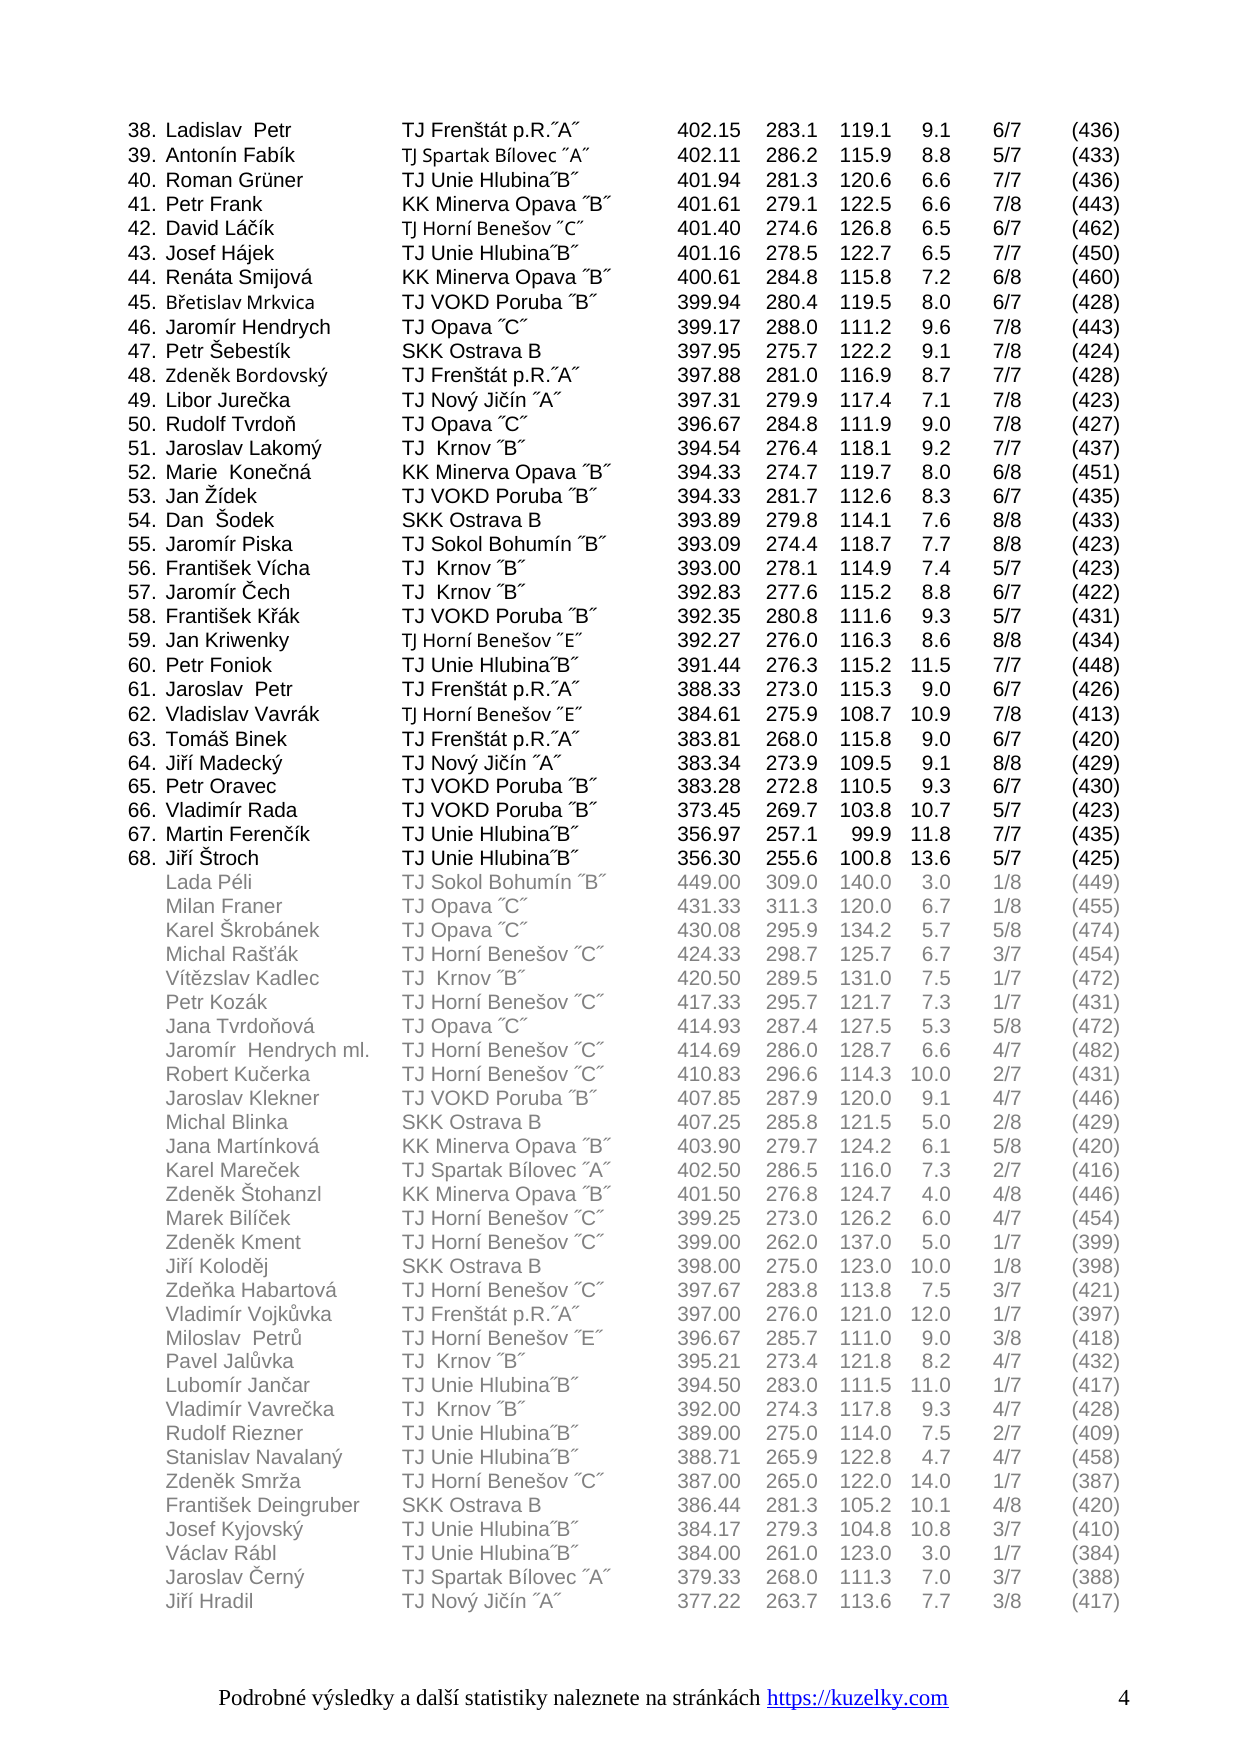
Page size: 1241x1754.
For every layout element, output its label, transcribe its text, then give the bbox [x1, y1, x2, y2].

text Lubomír Jančar TJ Unie Hlubina˝B˝ 394.50 283.0 111.5 11.0 1/7 (417) [106, 1373, 1134, 1397]
text 48. Zdeněk Bordovský TJ Frenštát p.R.˝A˝ 397.88 281.0 116.9 8.7 7/7 (428) [106, 362, 1134, 388]
text Petr Kozák TJ Horní Benešov ˝C˝ 417.33 295.7 121.7 7.3 1/7 (431) [106, 990, 1134, 1014]
text 59. Jan Kriwenky TJ Horní Benešov ˝E˝ 392.27 276.0 116.3 8.6 8/8 (434) [106, 627, 1134, 653]
text 42. David Láčík TJ Horní Benešov ˝C˝ 401.40 274.6 126.8 6.5 6/7 (462) [106, 216, 1134, 241]
text 54. Dan Šodek SKK Ostrava B 393.89 279.8 114.1 7.6 8/8 (433) [106, 508, 1134, 532]
text Jiří Koloděj SKK Ostrava B 398.00 275.0 123.0 10.0 1/8 (398) [106, 1253, 1134, 1277]
text 68. Jiří Štroch TJ Unie Hlubina˝B˝ 356.30 255.6 100.8 13.6 5/7 (425) [106, 846, 1134, 870]
text Michal Rašťák TJ Horní Benešov ˝C˝ 424.33 298.7 125.7 6.7 3/7 (454) [106, 942, 1134, 966]
text 41. Petr Frank KK Minerva Opava ˝B˝ 401.61 279.1 122.5 6.6 7/8 (443) [106, 192, 1134, 216]
text 40. Roman Grüner TJ Unie Hlubina˝B˝ 401.94 281.3 120.6 6.6 7/7 (436) [106, 168, 1134, 192]
text 61. Jaroslav Petr TJ Frenštát p.R.˝A˝ 388.33 273.0 115.3 9.0 6/7 (426) [106, 677, 1134, 701]
text 45. Břetislav Mrkvica TJ VOKD Poruba ˝B˝ 399.94 280.4 119.5 8.0 6/7 (428) [106, 289, 1134, 314]
text Zdeněk Štohanzl KK Minerva Opava ˝B˝ 401.50 276.8 124.7 4.0 4/8 (446) [106, 1182, 1134, 1206]
text Karel Škrobánek TJ Opava ˝C˝ 430.08 295.9 134.2 5.7 5/8 (474) [106, 918, 1134, 942]
text Pavel Jalůvka TJ Krnov ˝B˝ 395.21 273.4 121.8 8.2 4/7 (432) [106, 1349, 1134, 1373]
text Rudolf Riezner TJ Unie Hlubina˝B˝ 389.00 275.0 114.0 7.5 2/7 (409) [106, 1421, 1134, 1445]
text Stanislav Navalaný TJ Unie Hlubina˝B˝ 388.71 265.9 122.8 4.7 4/7 (458) [106, 1445, 1134, 1469]
text 60. Petr Foniok TJ Unie Hlubina˝B˝ 391.44 276.3 115.2 11.5 7/7 (448) [106, 653, 1134, 677]
text 46. Jaromír Hendrych TJ Opava ˝C˝ 399.17 288.0 111.2 9.6 7/8 (443) [106, 314, 1134, 338]
text 58. František Křák TJ VOKD Poruba ˝B˝ 392.35 280.8 111.6 9.3 5/7 (431) [106, 603, 1134, 627]
text 53. Jan Žídek TJ VOKD Poruba ˝B˝ 394.33 281.7 112.6 8.3 6/7 (435) [106, 484, 1134, 508]
text 64. Jiří Madecký TJ Nový Jičín ˝A˝ 383.34 273.9 109.5 9.1 8/8 (429) [106, 750, 1134, 774]
text Vladimír Vavrečka TJ Krnov ˝B˝ 392.00 274.3 117.8 9.3 4/7 (428) [106, 1397, 1134, 1421]
text Zdeněk Smrža TJ Horní Benešov ˝C˝ 387.00 265.0 122.0 14.0 1/7 (387) [106, 1469, 1134, 1493]
text 52. Marie Konečná KK Minerva Opava ˝B˝ 394.33 274.7 119.7 8.0 6/8 (451) [106, 460, 1134, 484]
text Robert Kučerka TJ Horní Benešov ˝C˝ 410.83 296.6 114.3 10.0 2/7 (431) [106, 1062, 1134, 1086]
text 39. Antonín Fabík TJ Spartak Bílovec ˝A˝ 402.11 286.2 115.9 8.8 5/7 (433) [106, 142, 1134, 168]
text 43. Josef Hájek TJ Unie Hlubina˝B˝ 401.16 278.5 122.7 6.5 7/7 (450) [106, 241, 1134, 265]
text Zdeněk Kment TJ Horní Benešov ˝C˝ 399.00 262.0 137.0 5.0 1/7 (399) [106, 1229, 1134, 1253]
text 38. Ladislav Petr TJ Frenštát p.R.˝A˝ 402.15 283.1 119.1 9.1 6/7 (436) [106, 118, 1134, 142]
text Jaromír Hendrych ml. TJ Horní Benešov ˝C˝ 414.69 286.0 128.7 6.6 4/7 (482) [106, 1038, 1134, 1062]
text Marek Bilíček TJ Horní Benešov ˝C˝ 399.25 273.0 126.2 6.0 4/7 (454) [106, 1206, 1134, 1229]
text František Deingruber SKK Ostrava B 386.44 281.3 105.2 10.1 4/8 (420) [106, 1493, 1134, 1517]
text Jana Tvrdoňová TJ Opava ˝C˝ 414.93 287.4 127.5 5.3 5/8 (472) [106, 1014, 1134, 1038]
text 49. Libor Jurečka TJ Nový Jičín ˝A˝ 397.31 279.9 117.4 7.1 7/8 (423) [106, 388, 1134, 412]
text 57. Jaromír Čech TJ Krnov ˝B˝ 392.83 277.6 115.2 8.8 6/7 (422) [106, 579, 1134, 603]
text Jaroslav Klekner TJ VOKD Poruba ˝B˝ 407.85 287.9 120.0 9.1 4/7 (446) [106, 1086, 1134, 1110]
text Milan Franer TJ Opava ˝C˝ 431.33 311.3 120.0 6.7 1/8 (455) [106, 894, 1134, 918]
text 67. Martin Ferenčík TJ Unie Hlubina˝B˝ 356.97 257.1 99.9 11.8 7/7 (435) [106, 822, 1134, 846]
text Miloslav Petrů TJ Horní Benešov ˝E˝ 396.67 285.7 111.0 9.0 3/8 (418) [106, 1325, 1134, 1349]
text 65. Petr Oravec TJ VOKD Poruba ˝B˝ 383.28 272.8 110.5 9.3 6/7 (430) [106, 774, 1134, 798]
text Jiří Hradil TJ Nový Jičín ˝A˝ 377.22 263.7 113.6 7.7 3/8 (417) [106, 1589, 1134, 1613]
text 66. Vladimír Rada TJ VOKD Poruba ˝B˝ 373.45 269.7 103.8 10.7 5/7 (423) [106, 798, 1134, 822]
text Václav Rábl TJ Unie Hlubina˝B˝ 384.00 261.0 123.0 3.0 1/7 (384) [106, 1541, 1134, 1565]
text Josef Kyjovský TJ Unie Hlubina˝B˝ 384.17 279.3 104.8 10.8 3/7 (410) [106, 1517, 1134, 1541]
text Jaroslav Černý TJ Spartak Bílovec ˝A˝ 379.33 268.0 111.3 7.0 3/7 (388) [106, 1565, 1134, 1589]
text 55. Jaromír Piska TJ Sokol Bohumín ˝B˝ 393.09 274.4 118.7 7.7 8/8 (423) [106, 532, 1134, 556]
text Karel Mareček TJ Spartak Bílovec ˝A˝ 402.50 286.5 116.0 7.3 2/7 (416) [106, 1158, 1134, 1182]
text Michal Blinka SKK Ostrava B 407.25 285.8 121.5 5.0 2/8 (429) [106, 1110, 1134, 1134]
text Vítězslav Kadlec TJ Krnov ˝B˝ 420.50 289.5 131.0 7.5 1/7 (472) [106, 966, 1134, 990]
text Lada Péli TJ Sokol Bohumín ˝B˝ 449.00 309.0 140.0 3.0 1/8 (449) [106, 870, 1134, 894]
text 63. Tomáš Binek TJ Frenštát p.R.˝A˝ 383.81 268.0 115.8 9.0 6/7 (420) [106, 726, 1134, 750]
text 50. Rudolf Tvrdoň TJ Opava ˝C˝ 396.67 284.8 111.9 9.0 7/8 (427) [106, 412, 1134, 436]
text Jana Martínková KK Minerva Opava ˝B˝ 403.90 279.7 124.2 6.1 5/8 (420) [106, 1134, 1134, 1158]
text Zdeňka Habartová TJ Horní Benešov ˝C˝ 397.67 283.8 113.8 7.5 3/7 (421) [106, 1277, 1134, 1301]
text 51. Jaroslav Lakomý TJ Krnov ˝B˝ 394.54 276.4 118.1 9.2 7/7 (437) [106, 436, 1134, 460]
text 44. Renáta Smijová KK Minerva Opava ˝B˝ 400.61 284.8 115.8 7.2 6/8 (460) [106, 265, 1134, 289]
text 56. František Vícha TJ Krnov ˝B˝ 393.00 278.1 114.9 7.4 5/7 (423) [106, 556, 1134, 579]
text 62. Vladislav Vavrák TJ Horní Benešov ˝E˝ 384.61 275.9 108.7 10.9 7/8 (413) [106, 701, 1134, 726]
text Vladimír Vojkůvka TJ Frenštát p.R.˝A˝ 397.00 276.0 121.0 12.0 1/7 (397) [106, 1301, 1134, 1325]
text 47. Petr Šebestík SKK Ostrava B 397.95 275.7 122.2 9.1 7/8 (424) [106, 338, 1134, 362]
